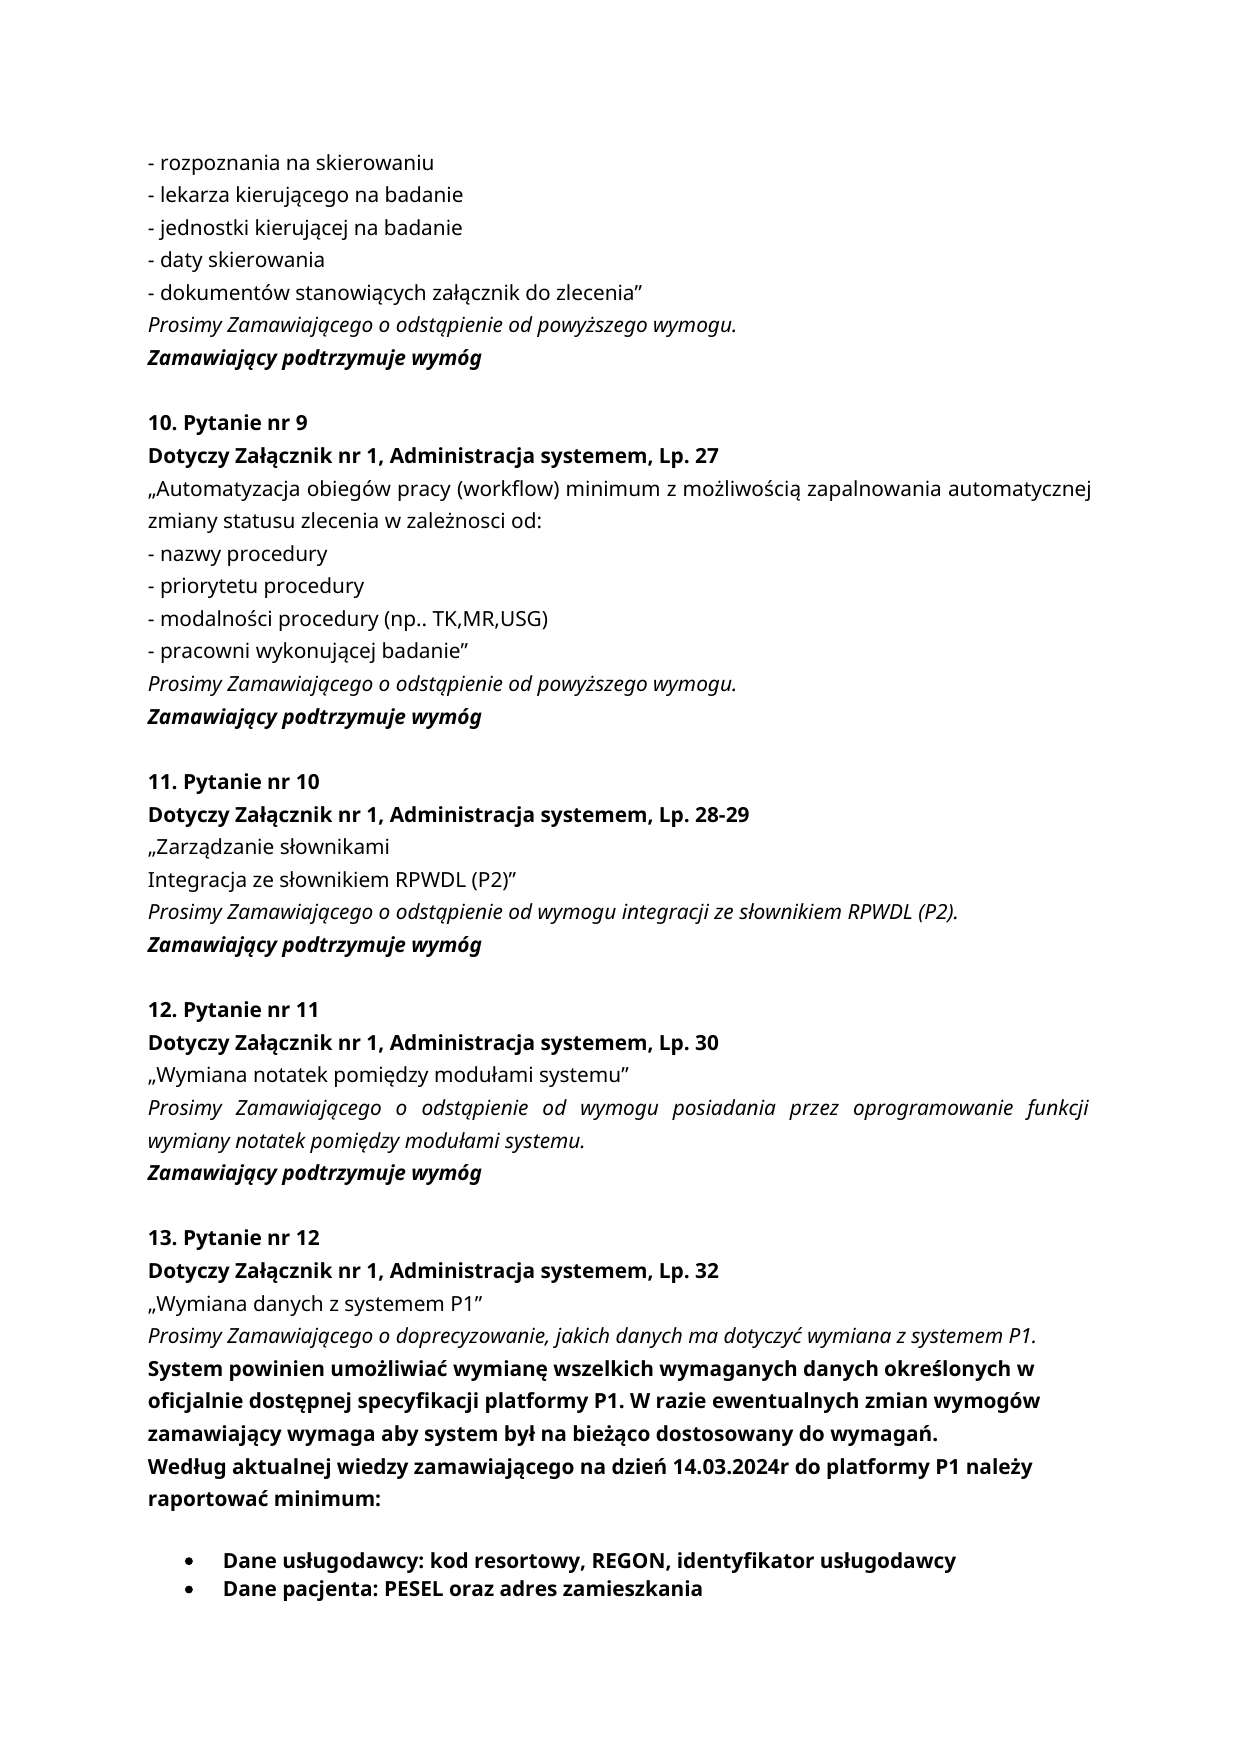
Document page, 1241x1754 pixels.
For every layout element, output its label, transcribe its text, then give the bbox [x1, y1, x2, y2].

text Zamawiający podtrzymuje wymóg [148, 702, 1093, 730]
text „Automatyzacja obiegów pracy (workflow) minimum z możliwością zapalnowania automatycznej zmiany statusu zlecenia w zależnosci od: [148, 474, 1093, 535]
list Dane usługodawcy: kod resortowy, REGON, identyfikator usługodawcy [185, 1546, 1093, 1574]
text Dotyczy Załącznik nr 1, Administracja systemem, Lp. 28-29 [148, 800, 1093, 828]
text „Wymiana danych z systemem P1” [148, 1289, 1093, 1317]
text System powinien umożliwiać wymianę wszelkich wymaganych danych określonych w oficjalnie dostępnej specyfikacji platformy P1. W razie ewentualnych zmian wymogów zamawiający wymaga aby system był na bieżąco dostosowany do wymagań. [148, 1354, 1093, 1448]
text - modalności procedury (np.. TK,MR,USG) [148, 604, 1093, 632]
text - daty skierowania [148, 245, 1093, 274]
text - nazwy procedury [148, 539, 1093, 567]
text Dotyczy Załącznik nr 1, Administracja systemem, Lp. 27 [148, 441, 1093, 469]
text Według aktualnej wiedzy zamawiającego na dzień 14.03.2024r do platformy P1 należy raportować minimum: [148, 1452, 1093, 1513]
text Dotyczy Załącznik nr 1, Administracja systemem, Lp. 30 [148, 1028, 1093, 1056]
text Zamawiający podtrzymuje wymóg [148, 930, 1093, 958]
text 10. Pytanie nr 9 [148, 408, 1093, 437]
text 13. Pytanie nr 12 [148, 1223, 1093, 1252]
text 11. Pytanie nr 10 [148, 767, 1093, 796]
text Zamawiający podtrzymuje wymóg [148, 1158, 1093, 1187]
text - jednostki kierującej na badanie [148, 213, 1093, 241]
text - priorytetu procedury [148, 571, 1093, 600]
text - pracowni wykonującej badanie” [148, 637, 1093, 665]
text Prosimy Zamawiającego o odstąpienie od powyższego wymogu. [148, 311, 1093, 339]
text - rozpoznania na skierowaniu [148, 148, 1093, 176]
text Prosimy Zamawiającego o doprecyzowanie, jakich danych ma dotyczyć wymiana z systemem P1. [148, 1321, 1093, 1350]
text Prosimy Zamawiającego o odstąpienie od wymogu integracji ze słownikiem RPWDL (P2). [148, 897, 1093, 926]
text Dotyczy Załącznik nr 1, Administracja systemem, Lp. 32 [148, 1256, 1093, 1284]
list Dane pacjenta: PESEL oraz adres zamieszkania [185, 1574, 1093, 1603]
text Prosimy Zamawiającego o odstąpienie od powyższego wymogu. [148, 669, 1093, 698]
text „Wymiana notatek pomiędzy modułami systemu” [148, 1061, 1093, 1089]
text - lekarza kierującego na badanie [148, 180, 1093, 209]
text - dokumentów stanowiących załącznik do zlecenia” [148, 278, 1093, 306]
text Integracja ze słownikiem RPWDL (P2)” [148, 865, 1093, 893]
text Prosimy Zamawiającego o odstąpienie od wymogu posiadania przez oprogramowanie funkcji wymiany notatek pomiędzy modułami systemu. [148, 1093, 1093, 1154]
text 12. Pytanie nr 11 [148, 995, 1093, 1024]
text „Zarządzanie słownikami [148, 832, 1093, 861]
text Zamawiający podtrzymuje wymóg [148, 343, 1093, 372]
